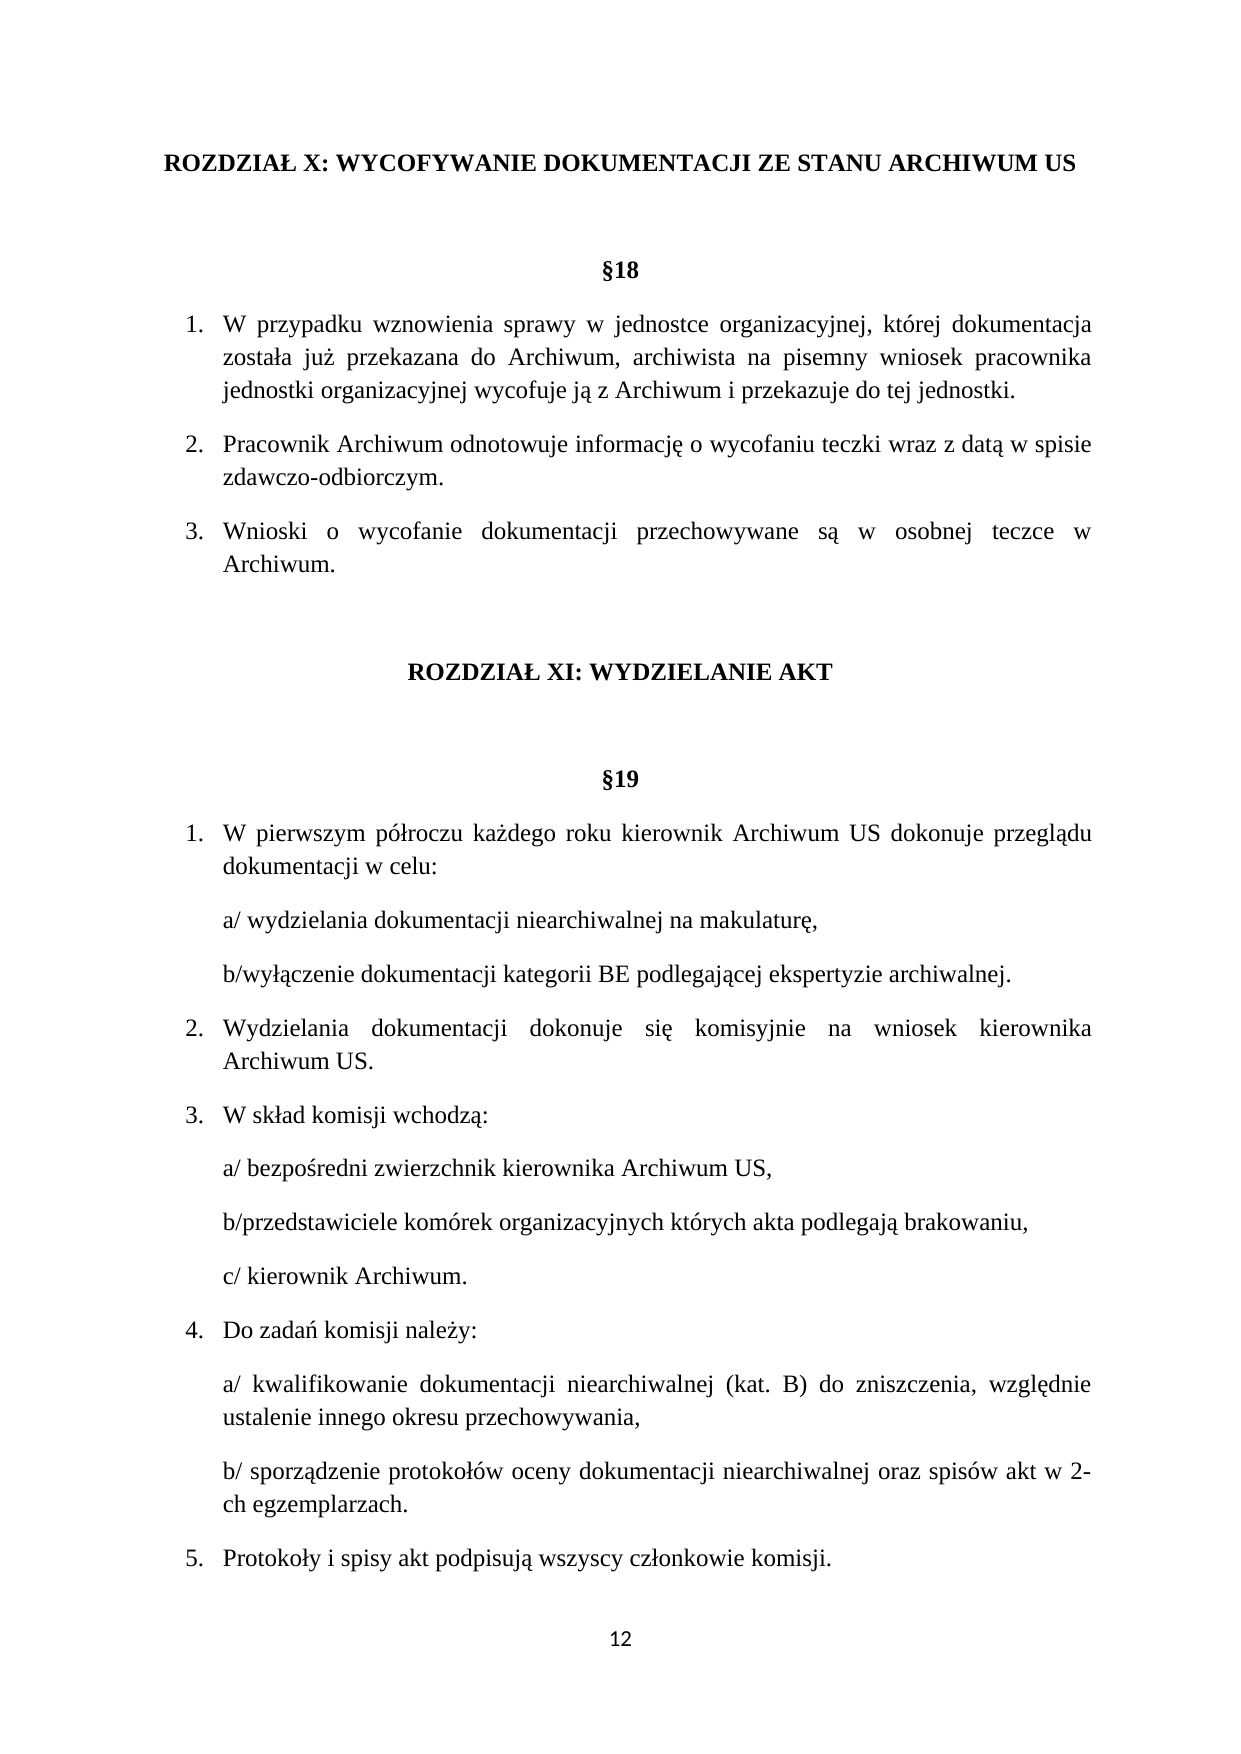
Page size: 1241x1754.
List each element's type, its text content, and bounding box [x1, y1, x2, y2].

list W skład komisji wchodzą: [185, 1100, 1093, 1128]
list b/wyłączenie dokumentacji kategorii BE podlegającej ekspertyzie archiwalnej. [223, 959, 1093, 988]
list Pracownik Archiwum odnotowuje informację o wycofaniu teczki wraz z datą w spisie zdawczo-odbiorczym. [185, 429, 1093, 491]
list a/ kwalifikowanie dokumentacji niearchiwalnej (kat. B) do zniszczenia, względnie ustalenie innego okresu przechowywania, [223, 1369, 1093, 1431]
text §19 [148, 764, 1093, 793]
list b/przedstawiciele komórek organizacyjnych których akta podlegają brakowaniu, [223, 1207, 1093, 1236]
list Protokoły i spisy akt podpisują wszyscy członkowie komisji. [185, 1543, 1093, 1571]
list Do zadań komisji należy: [185, 1315, 1093, 1344]
text §18 [148, 255, 1093, 284]
list a/ wydzielania dokumentacji niearchiwalnej na makulaturę, [223, 905, 1093, 934]
text ROZDZIAŁ XI: WYDZIELANIE AKT [148, 657, 1093, 685]
list c/ kierownik Archiwum. [223, 1261, 1093, 1290]
list Wnioski o wycofanie dokumentacji przechowywane są w osobnej teczce w Archiwum. [185, 516, 1093, 578]
list Wydzielania dokumentacji dokonuje się komisyjnie na wniosek kierownika Archiwum US. [185, 1013, 1093, 1074]
list a/ bezpośredni zwierzchnik kierownika Archiwum US, [223, 1153, 1093, 1182]
list W pierwszym półroczu każdego roku kierownik Archiwum US dokonuje przeglądu dokumentacji w celu: [185, 818, 1093, 880]
text ROZDZIAŁ X: WYCOFYWANIE DOKUMENTACJI ZE STANU ARCHIWUM US [148, 148, 1093, 176]
list W przypadku wznowienia sprawy w jednostce organizacyjnej, której dokumentacja została już przekazana do Archiwum, archiwista na pisemny wniosek pracownika jednostki organizacyjnej wycofuje ją z Archiwum i przekazuje do tej jednostki. [185, 309, 1093, 404]
list b/ sporządzenie protokołów oceny dokumentacji niearchiwalnej oraz spisów akt w 2-ch egzemplarzach. [223, 1456, 1093, 1518]
